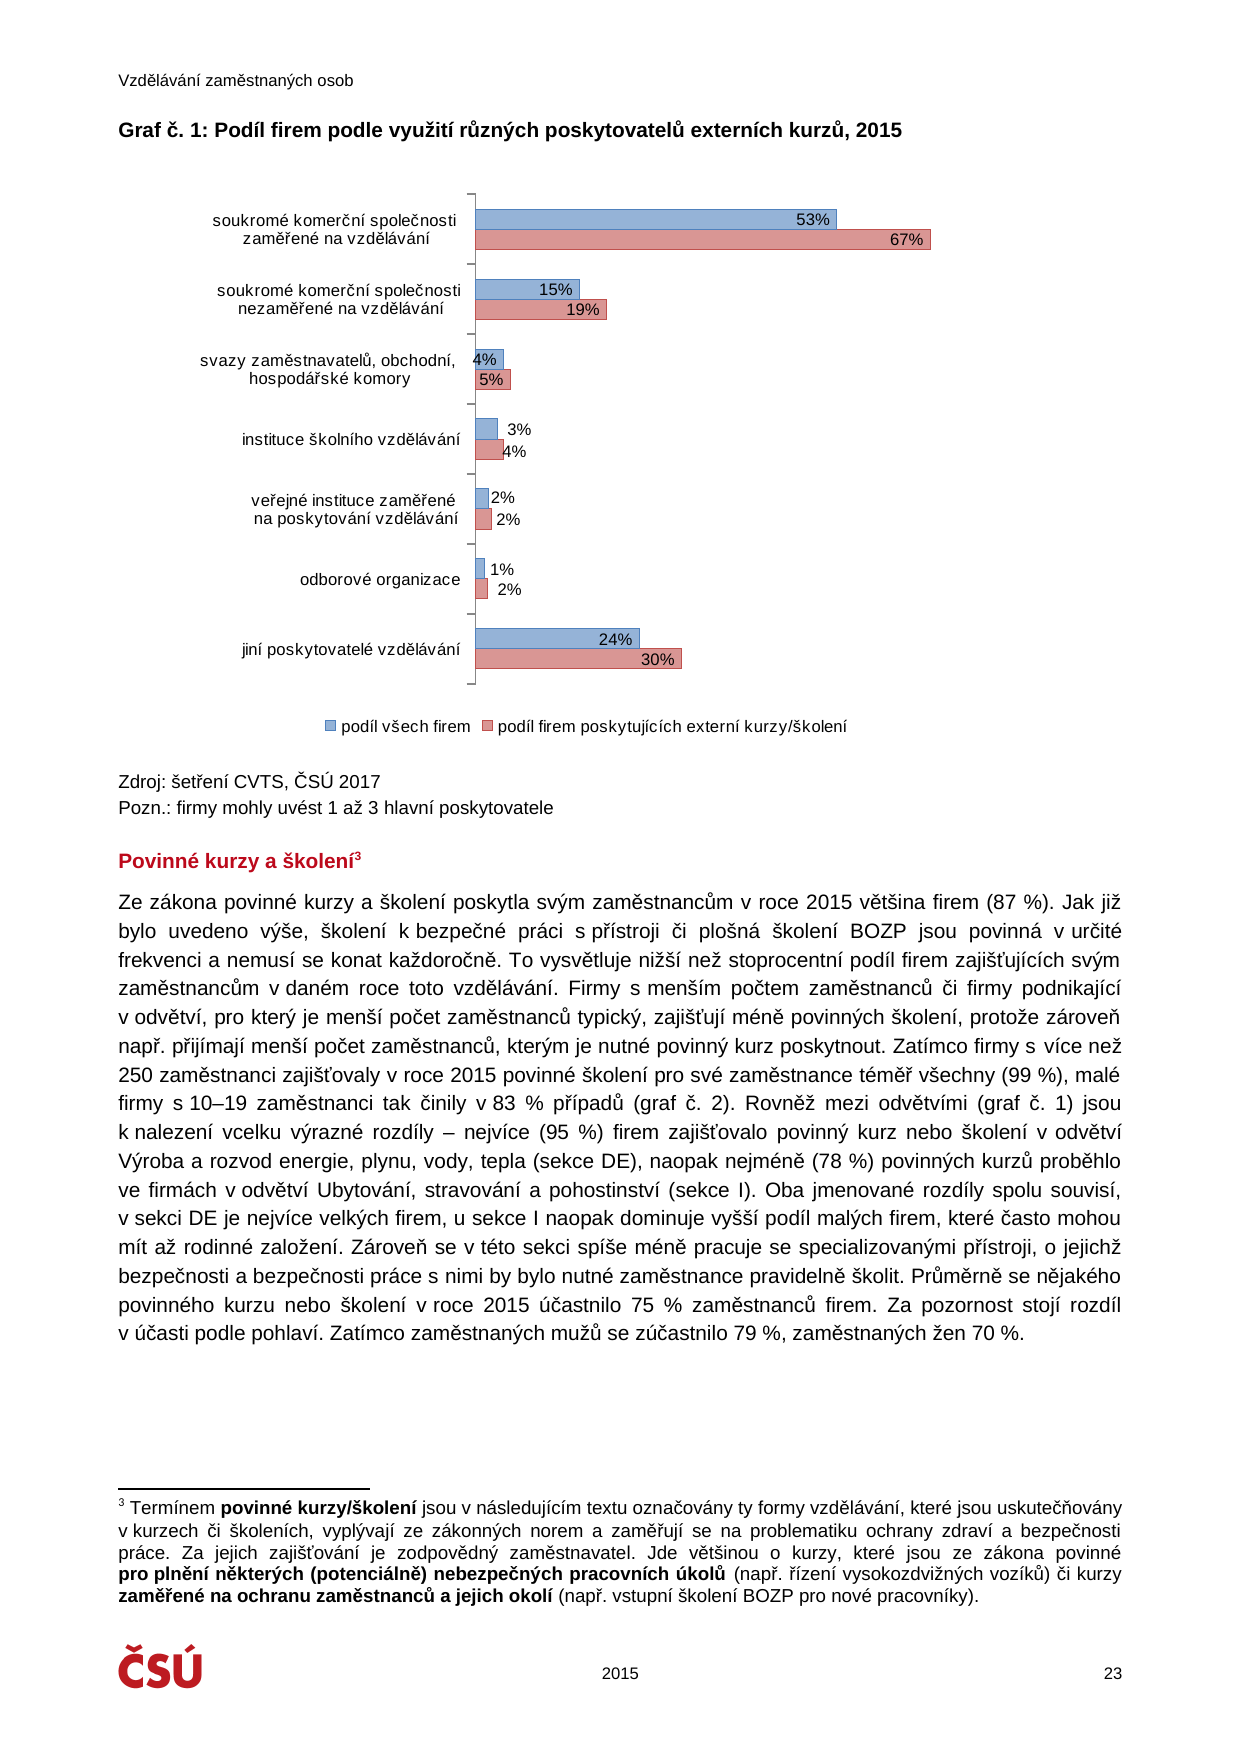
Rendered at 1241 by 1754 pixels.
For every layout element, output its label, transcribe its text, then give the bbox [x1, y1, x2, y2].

picture [118, 1643, 202, 1689]
text Zdroj: šetření CVTS, ČSÚ 2017 [118, 771, 1122, 793]
text Ze zákona povinné kurzy a školení poskytla svým zaměstnancům v roce 2015 většina firem (87 %). Jak již bylo uvedeno výše, školení k bezpečné práci s přístroji či plošná školení BOZP jsou povinná v určité frekvenci a nemusí se konat každoročně. To vysvětluje nižší než stoprocentní podíl firem zajišťujících svým zaměstnancům v daném roce toto vzdělávání. Firmy s menším počtem zaměstnanců či firmy podnikající v odvětví, pro který je menší počet zaměstnanců typický, zajišťují méně povinných školení, protože zároveň např. přijímají menší počet zaměstnanců, kterým je nutné povinný kurz poskytnout. Zatímco firmy s více než 250 zaměstnanci zajišťovaly v roce 2015 povinné školení pro své zaměstnance téměř všechny (99 %), malé firmy s 10–19 zaměstnanci tak činily v 83 % případů (graf č. 2). Rovněž mezi odvětvími (graf č. 1) jsou k nalezení vcelku výrazné rozdíly – nejvíce (95 %) firem zajišťovalo povinný kurz nebo školení v odvětví Výroba a rozvod energie, plynu, vody, tepla (sekce DE), naopak nejméně (78 %) povinných kurzů proběhlo ve firmách v odvětví Ubytování, stravování a pohostinství (sekce I). Oba jmenované rozdíly spolu souvisí, v sekci DE je nejvíce velkých firem, u sekce I naopak dominuje vyšší podíl malých firem, které často mohou mít až rodinné založení. Zároveň se v této sekci spíše méně pracuje se specializovanými přístroji, o jejichž bezpečnosti a bezpečnosti práce s nimi by bylo nutné zaměstnance pravidelně školit. Průměrně se nějakého povinného kurzu nebo školení v roce 2015 účastnilo 75 % zaměstnanců firem. Za pozornost stojí rozdíl v účasti podle pohlaví. Zatímco zaměstnaných mužů se zúčastnilo 79 %, zaměstnaných žen 70 %. [118, 890, 1122, 1345]
subtitle Povinné kurzy a školení [118, 849, 1122, 873]
text Pozn.: firmy mohly uvést 1 až 3 hlavní poskytovatele [118, 797, 1122, 818]
